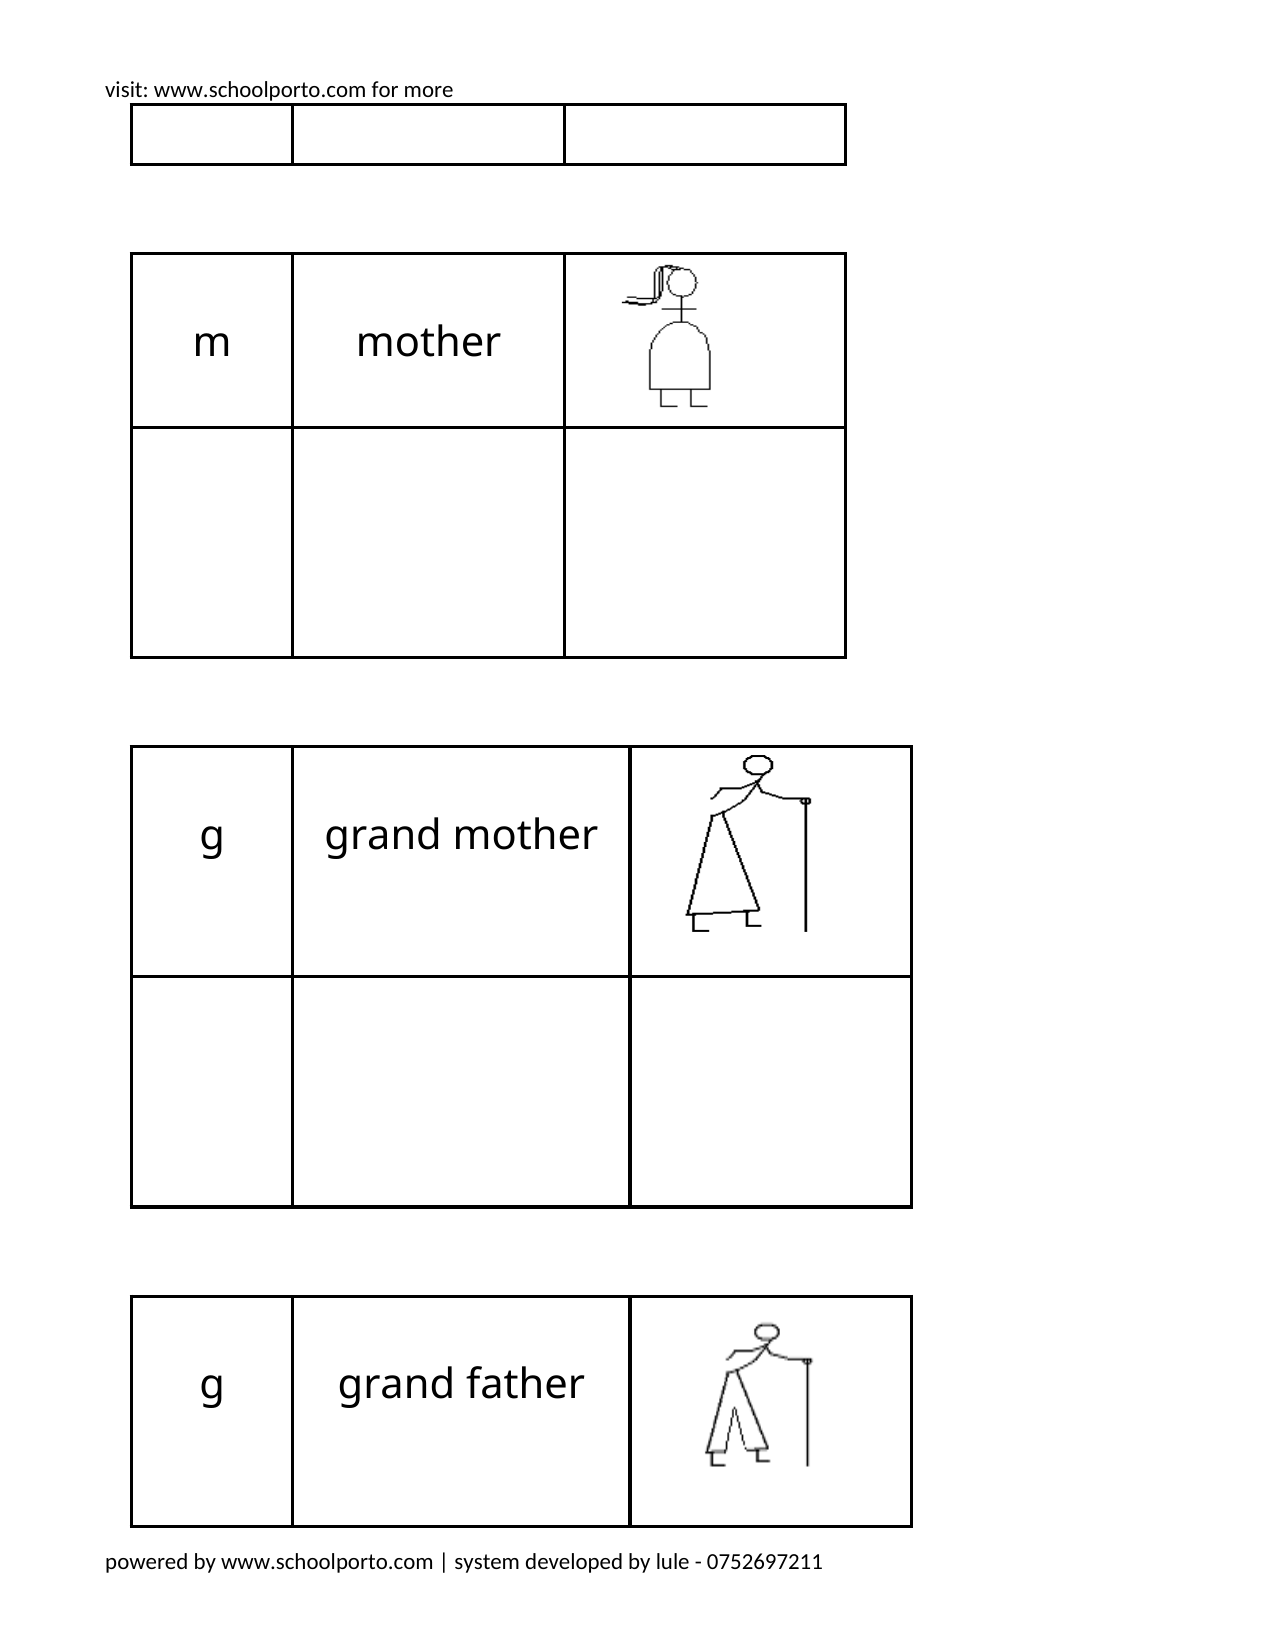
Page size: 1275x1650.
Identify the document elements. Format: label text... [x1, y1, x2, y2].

table_cell [566, 106, 844, 163]
table_header [566, 255, 844, 426]
table_cell [632, 978, 910, 1205]
table_header g [133, 1298, 291, 1525]
table_header [632, 1298, 910, 1525]
table_header mother [294, 255, 563, 426]
table_cell [294, 429, 563, 656]
table_cell [294, 106, 563, 163]
picture [657, 753, 836, 940]
table_cell [133, 978, 291, 1205]
picture [621, 260, 722, 408]
table_header grand mother [294, 748, 628, 975]
table_cell [294, 978, 628, 1205]
table_cell [566, 429, 844, 656]
table_header [632, 748, 910, 975]
table_cell [133, 106, 291, 163]
table_header g [133, 748, 291, 975]
table_cell [133, 429, 291, 656]
picture [696, 1308, 818, 1486]
table_header grand father [294, 1298, 628, 1525]
table_header m [133, 255, 291, 426]
